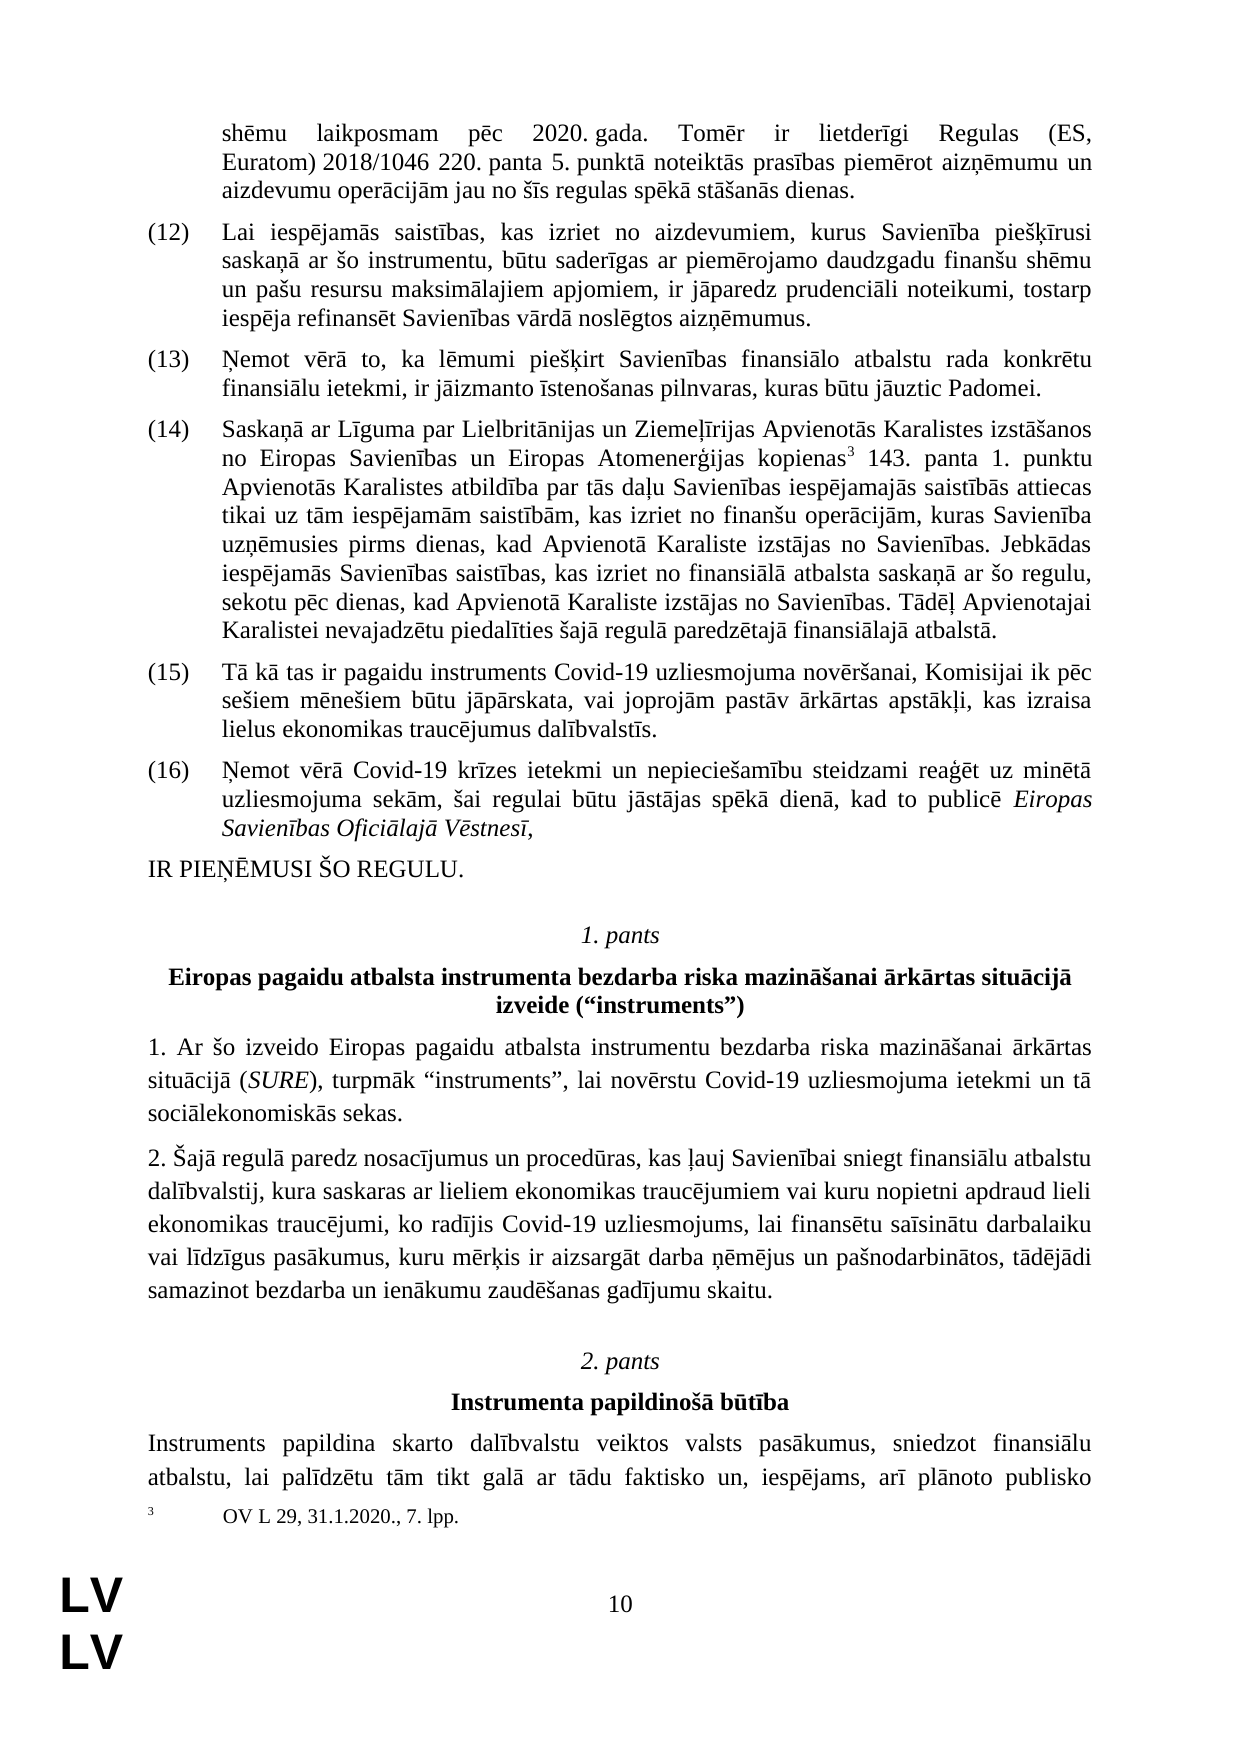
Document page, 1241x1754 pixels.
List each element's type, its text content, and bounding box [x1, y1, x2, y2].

text Instrumenta papildinošā būtība [148, 1387, 1092, 1416]
text 2. pants [148, 1346, 1092, 1375]
text Eiropas pagaidu atbalsta instrumenta bezdarba riska mazināšanai ārkārtas situācijā izveide (“instruments”) [148, 962, 1092, 1019]
text (15) Tā kā tas ir pagaidu instruments Covid-19 uzliesmojuma novēršanai, Komisijai ik pēc sešiem mēnešiem būtu jāpārskata, vai joprojām pastāv ārkārtas apstākļi, kas izraisa lielus ekonomikas traucējumus dalībvalstīs. [148, 657, 1092, 743]
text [148, 118, 1092, 204]
text 1. Ar šo izveido Eiropas pagaidu atbalsta instrumentu bezdarba riska mazināšanai ārkārtas situācijā (SURE), turpmāk “instruments”, lai novērstu Covid-19 uzliesmojuma ietekmi un tā sociālekonomiskās sekas. [148, 1032, 1092, 1127]
text (12) Lai iespējamās saistības, kas izriet no aizdevumiem, kurus Savienība piešķīrusi saskaņā ar šo instrumentu, būtu saderīgas ar piemērojamo daudzgadu finanšu shēmu un pašu resursu maksimālajiem apjomiem, ir jāparedz prudenciāli noteikumi, tostarp iespēja refinansēt Savienības vārdā noslēgtos aizņēmumus. [148, 217, 1092, 332]
text (14) Saskaņā ar Līguma par Lielbritānijas un Ziemeļīrijas Apvienotās Karalistes izstāšanos no Eiropas Savienības un Eiropas Atomenerģijas kopienas 143. panta 1. punktu Apvienotās Karalistes atbildība par tās daļu Savienības iespējamajās saistībās attiecas tikai uz tām iespējamām saistībām, kas izriet no finanšu operācijām, kuras Savienība uzņēmusies pirms dienas, kad Apvienotā Karaliste izstājas no Savienības. Jebkādas iespējamās Savienības saistības, kas izriet no finansiālā atbalsta saskaņā ar šo regulu, sekotu pēc dienas, kad Apvienotā Karaliste izstājas no Savienības. Tādēļ Apvienotajai Karalistei nevajadzētu piedalīties šajā regulā paredzētajā finansiālajā atbalstā. [148, 414, 1092, 644]
text (13) Ņemot vērā to, ka lēmumi piešķirt Savienības finansiālo atbalstu rada konkrētu finansiālu ietekmi, ir jāizmanto īstenošanas pilnvaras, kuras būtu jāuztic Padomei. [148, 344, 1092, 402]
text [148, 1428, 1092, 1490]
text 2. Šajā regulā paredz nosacījumus un procedūras, kas ļauj Savienībai sniegt finansiālu atbalstu dalībvalstij, kura saskaras ar lieliem ekonomikas traucējumiem vai kuru nopietni apdraud lieli ekonomikas traucējumi, ko radījis Covid-19 uzliesmojums, lai finansētu saīsinātu darbalaiku vai līdzīgus pasākumus, kuru mērķis ir aizsargāt darba ņēmējus un pašnodarbinātos, tādējādi samazinot bezdarba un ienākumu zaudēšanas gadījumu skaitu. [148, 1143, 1092, 1304]
text IR PIEŅĒMUSI ŠO REGULU. [148, 854, 1092, 883]
text 1. pants [148, 921, 1092, 949]
text (16) Ņemot vērā Covid-19 krīzes ietekmi un nepieciešamību steidzami reaģēt uz minētā uzliesmojuma sekām, šai regulai būtu jāstājas spēkā dienā, kad to publicē Eiropas Savienības Oficiālajā Vēstnesī, [148, 756, 1092, 842]
